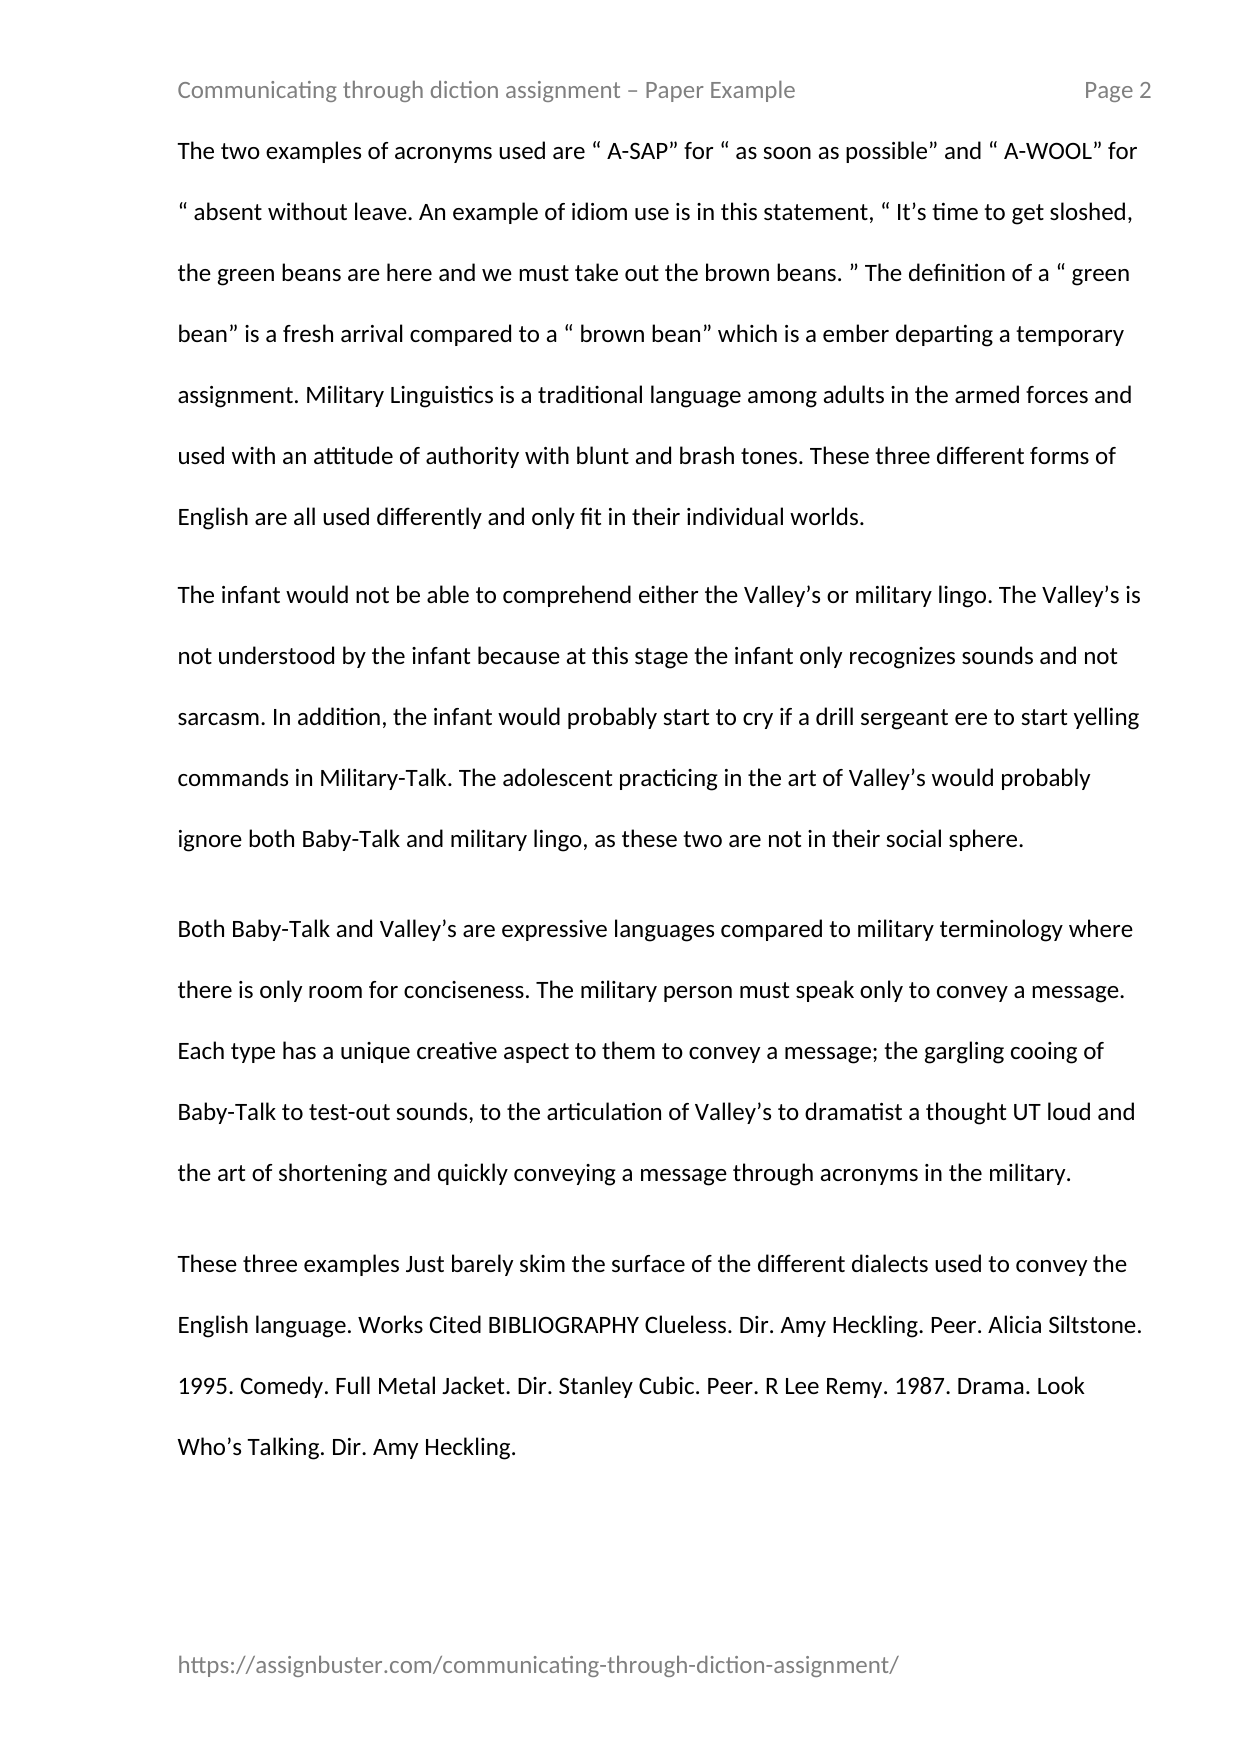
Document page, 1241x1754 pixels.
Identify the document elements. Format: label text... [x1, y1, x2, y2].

text The infant would not be able to comprehend either the Valley’s or military lingo. The Valley’s is not understood by the infant because at this stage the infant only recognizes sounds and not sarcasm. In addition, the infant would probably start to cry if a drill sergeant ere to start yelling commands in Military-Talk. The adolescent practicing in the art of Valley’s would probably ignore both Baby-Talk and military lingo, as these two are not in their social sphere. [177, 579, 1152, 853]
text These three examples Just barely skim the surface of the different dialects used to convey the English language. Works Cited BIBLIOGRAPHY Clueless. Dir. Amy Heckling. Peer. Alicia Siltstone. 1995. Comedy. Full Metal Jacket. Dir. Stanley Cubic. Peer. R Lee Remy. 1987. Drama. Look Who’s Talking. Dir. Amy Heckling. [177, 1248, 1152, 1462]
text The two examples of acronyms used are “ A-SAP” for “ as soon as possible” and “ A-WOOL” for “ absent without leave. An example of idiom use is in this statement, “ It’s time to get sloshed, the green beans are here and we must take out the brown beans. ” The definition of a “ green bean” is a fresh arrival compared to a “ brown bean” which is a ember departing a temporary assignment. Military Linguistics is a traditional language among adults in the armed forces and used with an attitude of authority with blunt and brash tones. These three different forms of English are all used differently and only fit in their individual worlds. [177, 135, 1152, 532]
text Both Baby-Talk and Valley’s are expressive languages compared to military terminology where there is only room for conciseness. The military person must speak only to convey a message. Each type has a unique creative aspect to them to convey a message; the gargling cooing of Baby-Talk to test-out sounds, to the articulation of Valley’s to dramatist a thought UT loud and the art of shortening and quickly conveying a message through acronyms in the military. [177, 913, 1152, 1188]
